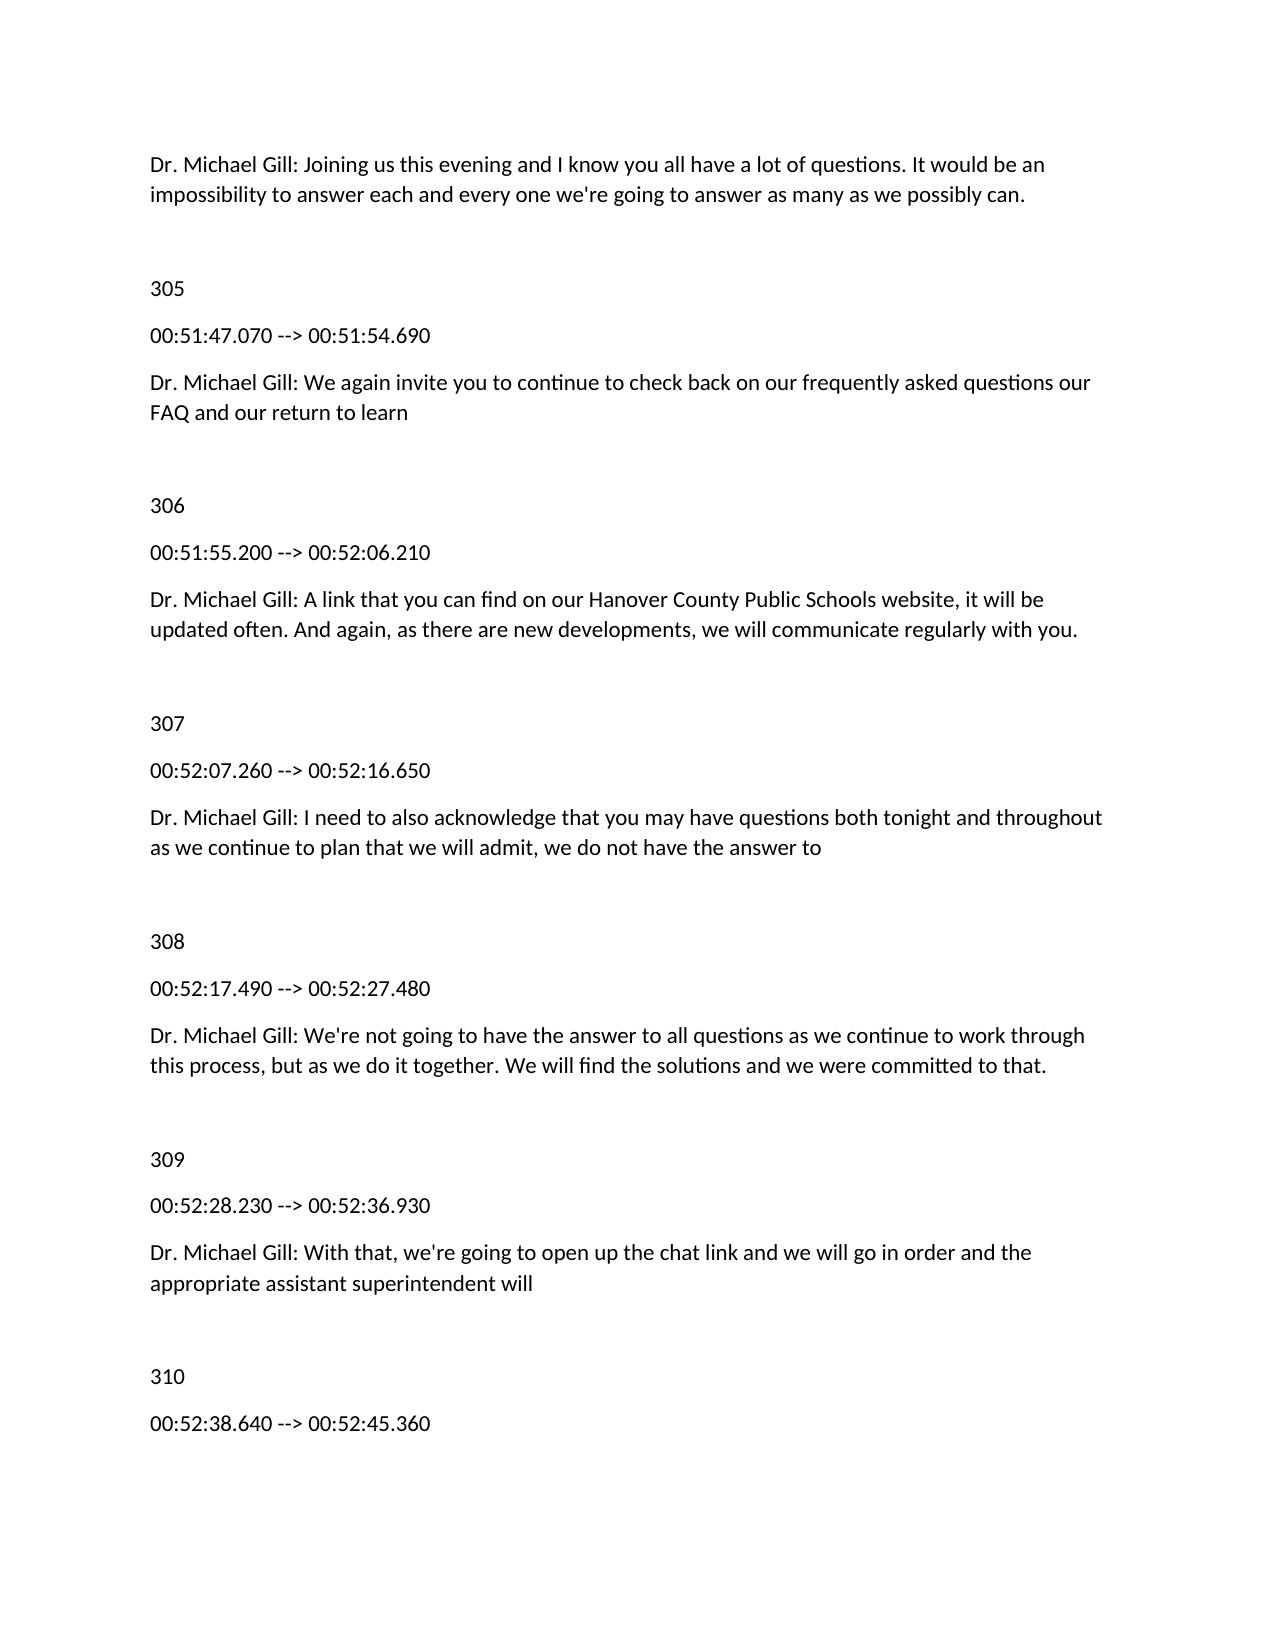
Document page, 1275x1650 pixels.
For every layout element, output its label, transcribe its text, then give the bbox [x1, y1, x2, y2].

text 00:52:07.260 --> 00:52:16.650 [150, 756, 1125, 784]
text 00:52:17.490 --> 00:52:27.480 [150, 974, 1125, 1002]
text 00:52:38.640 --> 00:52:45.360 [150, 1409, 1125, 1437]
text 306 [150, 492, 1125, 520]
text Dr. Michael Gill: We again invite you to continue to check back on our frequently asked questions our FAQ and our return to learn [150, 368, 1125, 426]
text 308 [150, 927, 1125, 955]
text 00:51:55.200 --> 00:52:06.210 [150, 538, 1125, 567]
text 310 [150, 1362, 1125, 1391]
text Dr. Michael Gill: Joining us this evening and I know you all have a lot of questions. It would be an impossibility to answer each and every one we're going to answer as many as we possibly can. [150, 150, 1125, 208]
text Dr. Michael Gill: With that, we're going to open up the chat link and we will go in order and the appropriate assistant superintendent will [150, 1238, 1125, 1297]
text 307 [150, 709, 1125, 737]
text 309 [150, 1145, 1125, 1173]
text 00:51:47.070 --> 00:51:54.690 [150, 321, 1125, 349]
text 00:52:28.230 --> 00:52:36.930 [150, 1192, 1125, 1220]
text Dr. Michael Gill: A link that you can find on our Hanover County Public Schools website, it will be updated often. And again, as there are new developments, we will communicate regularly with you. [150, 585, 1125, 644]
text Dr. Michael Gill: I need to also acknowledge that you may have questions both tonight and throughout as we continue to plan that we will admit, we do not have the answer to [150, 803, 1125, 861]
text Dr. Michael Gill: We're not going to have the answer to all questions as we continue to work through this process, but as we do it together. We will find the solutions and we were committed to that. [150, 1021, 1125, 1079]
text 305 [150, 274, 1125, 302]
